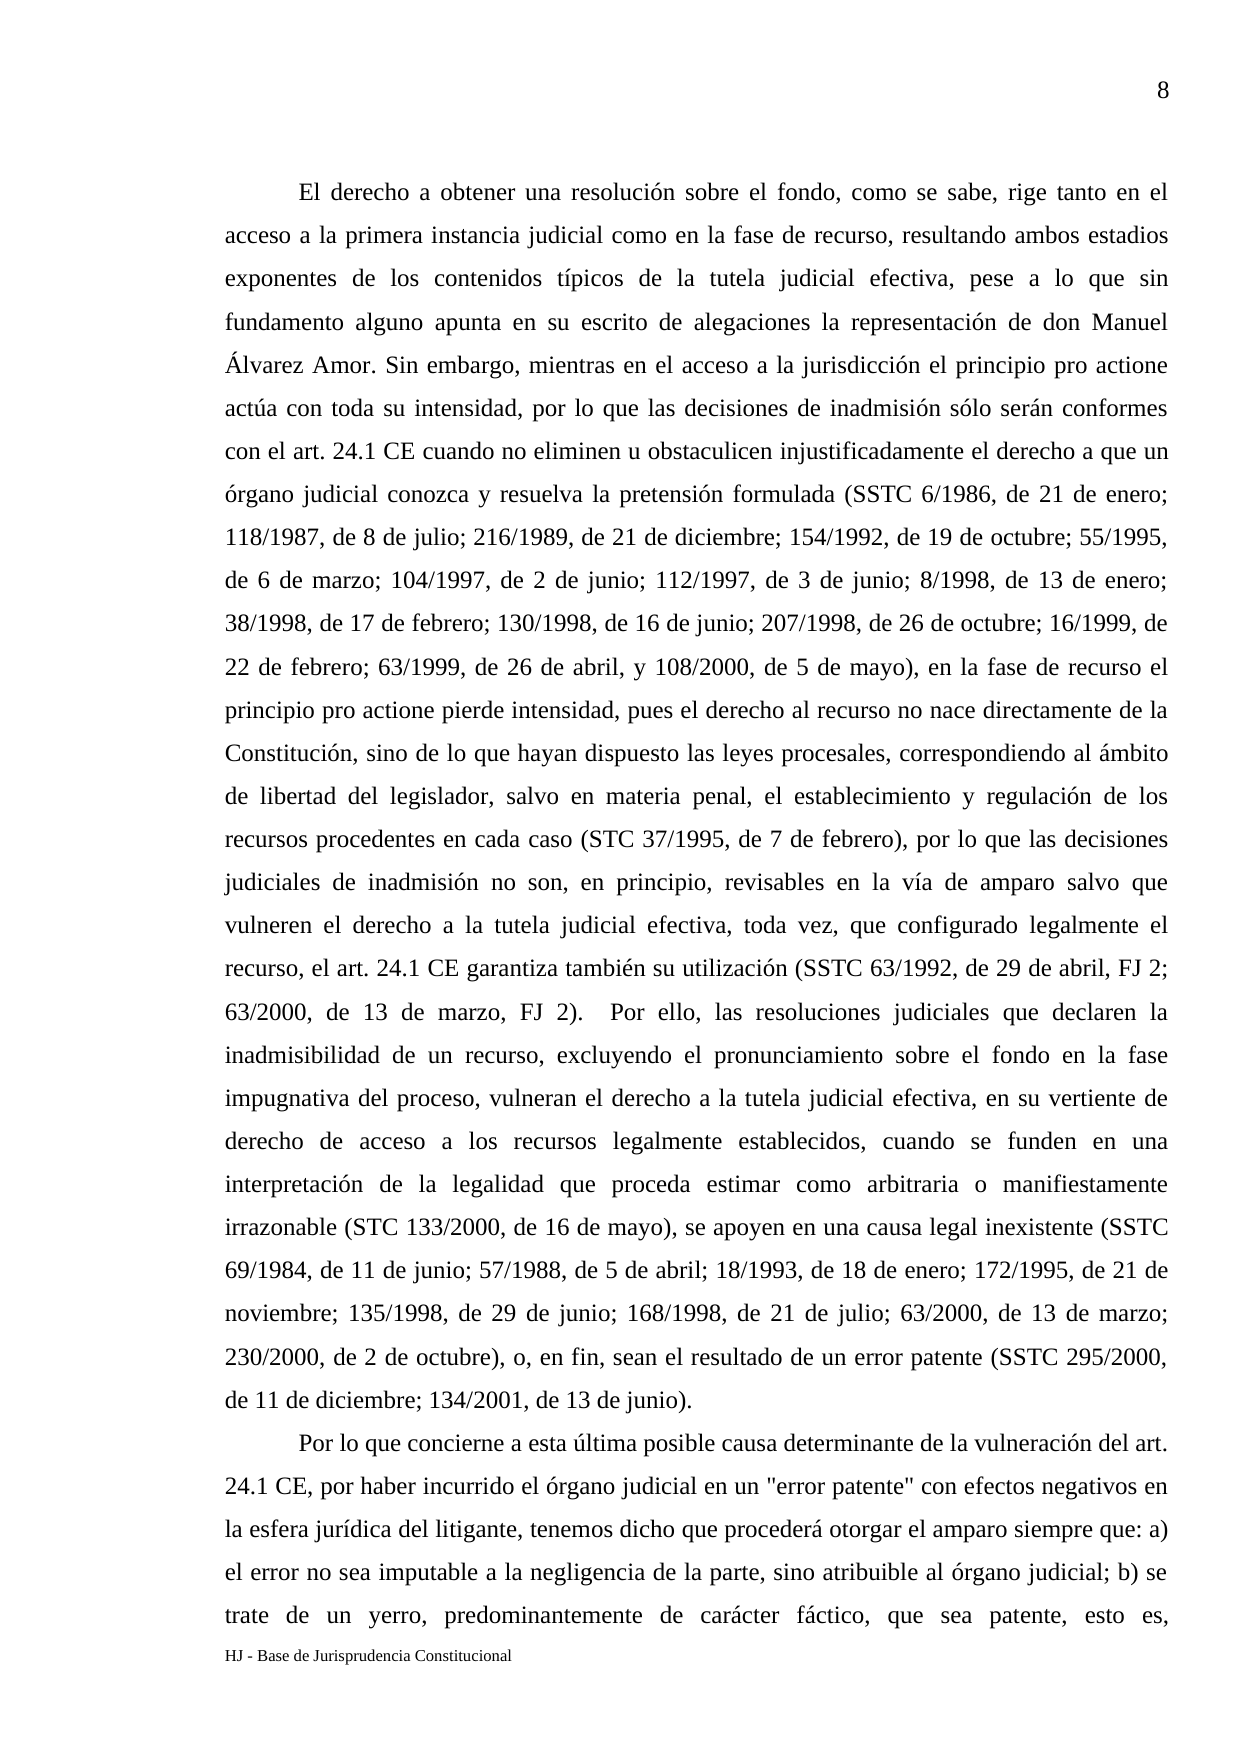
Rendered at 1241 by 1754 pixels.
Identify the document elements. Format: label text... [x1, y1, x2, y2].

text El derecho a obtener una resolución sobre el fondo, como se sabe, rige tanto en el acceso a la primera instancia judicial como en la fase de recurso, resultando ambos estadios exponentes de los contenidos típicos de la tutela judicial efectiva, pese a lo que sin fundamento alguno apunta en su escrito de alegaciones la representación de don Manuel Álvarez Amor. Sin embargo, mientras en el acceso a la jurisdicción el principio pro actione actúa con toda su intensidad, por lo que las decisiones de inadmisión sólo serán conformes con el art. 24.1 CE cuando no eliminen u obstaculicen injustificadamente el derecho a que un órgano judicial conozca y resuelva la pretensión formulada (SSTC 6/1986, de 21 de enero; 118/1987, de 8 de julio; 216/1989, de 21 de diciembre; 154/1992, de 19 de octubre; 55/1995, de 6 de marzo; 104/1997, de 2 de junio; 112/1997, de 3 de junio; 8/1998, de 13 de enero; 38/1998, de 17 de febrero; 130/1998, de 16 de junio; 207/1998, de 26 de octubre; 16/1999, de 22 de febrero; 63/1999, de 26 de abril, y 108/2000, de 5 de mayo), en la fase de recurso el principio pro actione pierde intensidad, pues el derecho al recurso no nace directamente de la Constitución, sino de lo que hayan dispuesto las leyes procesales, correspondiendo al ámbito de libertad del legislador, salvo en materia penal, el establecimiento y regulación de los recursos procedentes en cada caso (STC 37/1995, de 7 de febrero), por lo que las decisiones judiciales de inadmisión no son, en principio, revisables en la vía de amparo salvo que vulneren el derecho a la tutela judicial efectiva, toda vez, que configurado legalmente el recurso, el art. 24.1 CE garantiza también su utilización (SSTC 63/1992, de 29 de abril, FJ 2; 63/2000, de 13 de marzo, FJ 2). Por ello, las resoluciones judiciales que declaren la inadmisibilidad de un recurso, excluyendo el pronunciamiento sobre el fondo en la fase impugnativa del proceso, vulneran el derecho a la tutela judicial efectiva, en su vertiente de derecho de acceso a los recursos legalmente establecidos, cuando se funden en una interpretación de la legalidad que proceda estimar como arbitraria o manifiestamente irrazonable (STC 133/2000, de 16 de mayo), se apoyen en una causa legal inexistente (SSTC 69/1984, de 11 de junio; 57/1988, de 5 de abril; 18/1993, de 18 de enero; 172/1995, de 21 de noviembre; 135/1998, de 29 de junio; 168/1998, de 21 de julio; 63/2000, de 13 de marzo; 230/2000, de 2 de octubre), o, en fin, sean el resultado de un error patente (SSTC 295/2000, de 11 de diciembre; 134/2001, de 13 de junio). [224, 177, 1169, 1413]
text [224, 1428, 1169, 1629]
